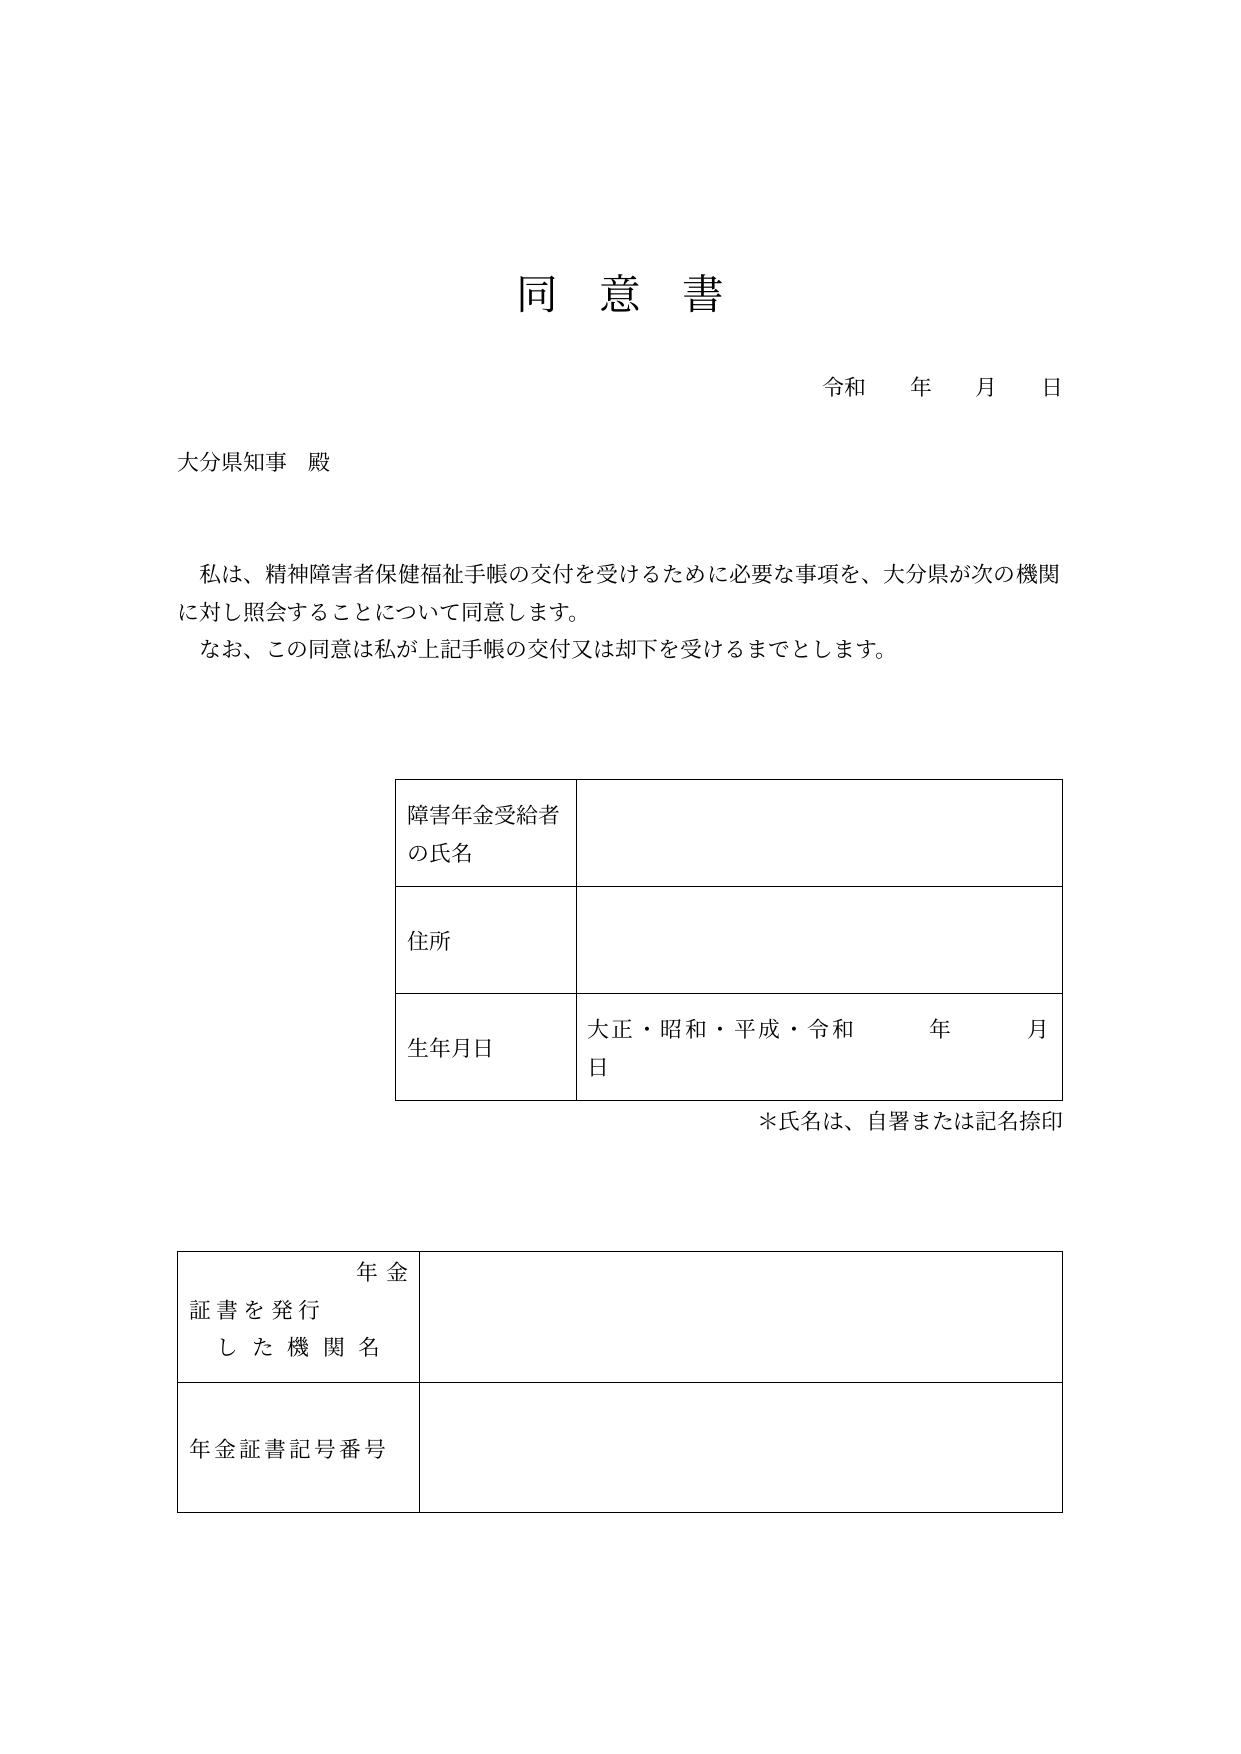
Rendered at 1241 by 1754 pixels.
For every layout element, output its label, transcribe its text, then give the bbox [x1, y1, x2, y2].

table_cell 年金証書記号番号 [178, 1383, 419, 1512]
text 大分県知事 殿 [177, 442, 1063, 479]
text 私は、精神障害者保健福祉手帳の交付を受けるために必要な事項を、大分県が次の機関に対し照会することについて同意します。 [177, 554, 1063, 629]
text なお、この同意は私が上記手帳の交付又は却下を受けるまでとします。 [177, 629, 1063, 667]
table_cell 生年月日 [396, 994, 576, 1100]
table_header 障害年金受給者 の氏名 [396, 780, 576, 886]
table_header [420, 1252, 1062, 1382]
text 同 意 書 [177, 254, 1063, 329]
table_cell 住所 [396, 887, 576, 993]
table_header 年金証書を発行 した機関名 [178, 1252, 419, 1382]
table_cell 大正・昭和・平成・令和 年 月 日 [577, 994, 1062, 1100]
text 令和 年 月 日 [177, 367, 1063, 404]
table_header [577, 780, 1062, 886]
table_cell [420, 1383, 1062, 1512]
text ＊氏名は、自署または記名捺印 [177, 1101, 1063, 1139]
table_cell [577, 887, 1062, 993]
